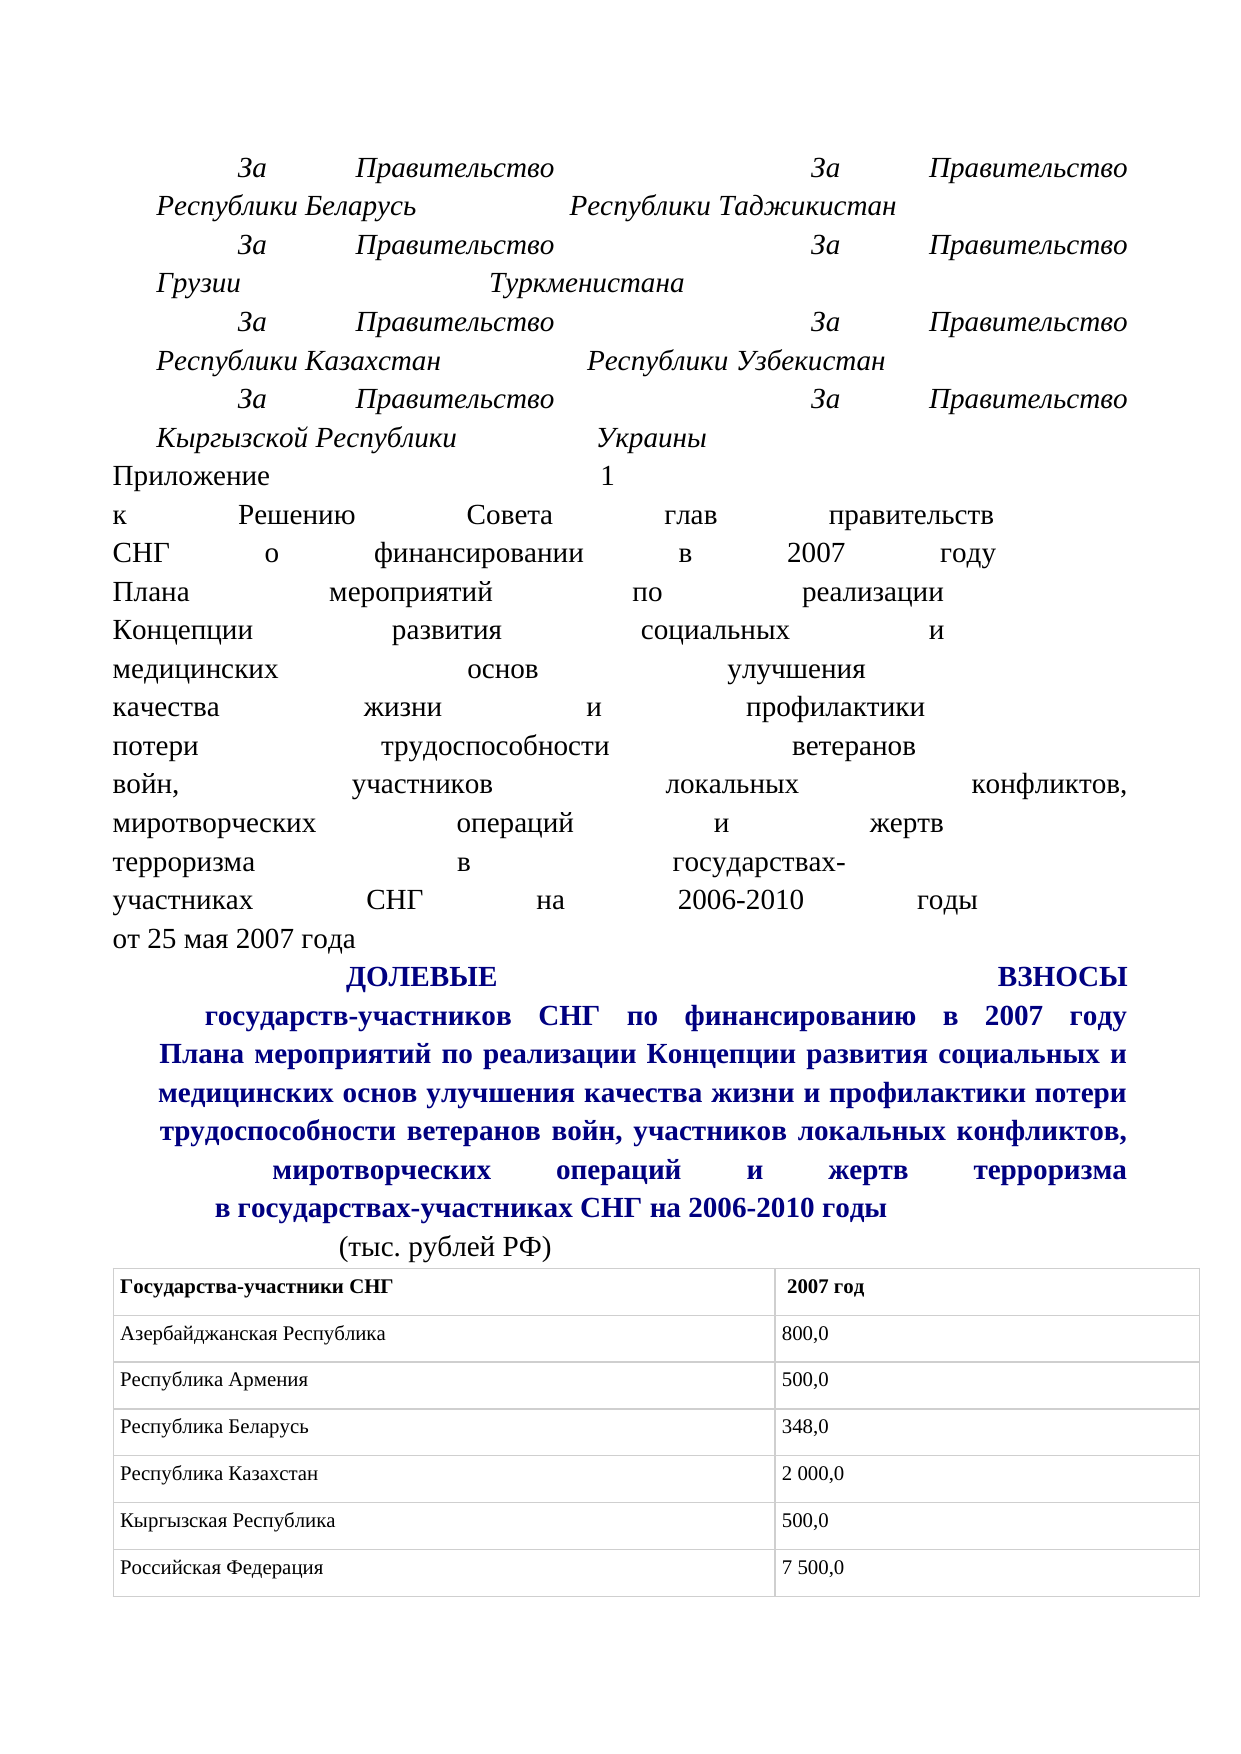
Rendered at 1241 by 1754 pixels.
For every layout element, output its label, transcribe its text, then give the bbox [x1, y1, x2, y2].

table_cell Российская Федерация [114, 1550, 774, 1596]
table_cell Азербайджанская Республика [114, 1316, 774, 1361]
table_cell Республика Армения [114, 1363, 774, 1408]
text За Правительство За Правительство Грузии Туркменистана [112, 227, 1128, 299]
text (тыс. рублей РФ) [112, 1229, 1128, 1263]
text ДОЛЕВЫЕ ВЗНОСЫ государств-участников СНГ по финансированию в 2007 году Плана мероприятий по реализации Концепции развития социальных и медицинских основ улучшения качества жизни и профилактики потери трудоспособности ветеранов войн, участников локальных конфликтов, миротворческих операций и жертв терроризма в государствах-участниках СНГ на 2006-2010 годы [112, 959, 1128, 1224]
table_cell Республика Беларусь [114, 1410, 774, 1455]
table_cell 348,0 [776, 1410, 1199, 1455]
text За Правительство За Правительство Республики Казахстан Республики Узбекистан [112, 304, 1128, 376]
table_cell 500,0 [776, 1503, 1199, 1549]
table_cell 2 000,0 [776, 1456, 1199, 1502]
text За Правительство За Правительство Республики Беларусь Республики Таджикистан [112, 150, 1128, 222]
table_cell 500,0 [776, 1363, 1199, 1408]
table_cell 7 500,0 [776, 1550, 1199, 1596]
table_cell Республика Казахстан [114, 1456, 774, 1502]
text Приложение 1 к Решению Совета глав правительств СНГ о финансировании в 2007 году Плана мероприятий по реализации Концепции развития социальных и медицинских основ улучшения качества жизни и профилактики потери трудоспособности ветеранов войн, участников локальных конфликтов, миротворческих операций и жертв терроризма в государствах- участниках СНГ на 2006-2010 годы от 25 мая 2007 года [112, 458, 1128, 954]
table_cell 800,0 [776, 1316, 1199, 1361]
table_cell Кыргызская Республика [114, 1503, 774, 1549]
text За Правительство За Правительство Кыргызской Республики Украины [112, 381, 1128, 453]
table_header 2007 год [776, 1269, 1199, 1314]
table_header Государства-участники СНГ [114, 1269, 774, 1314]
